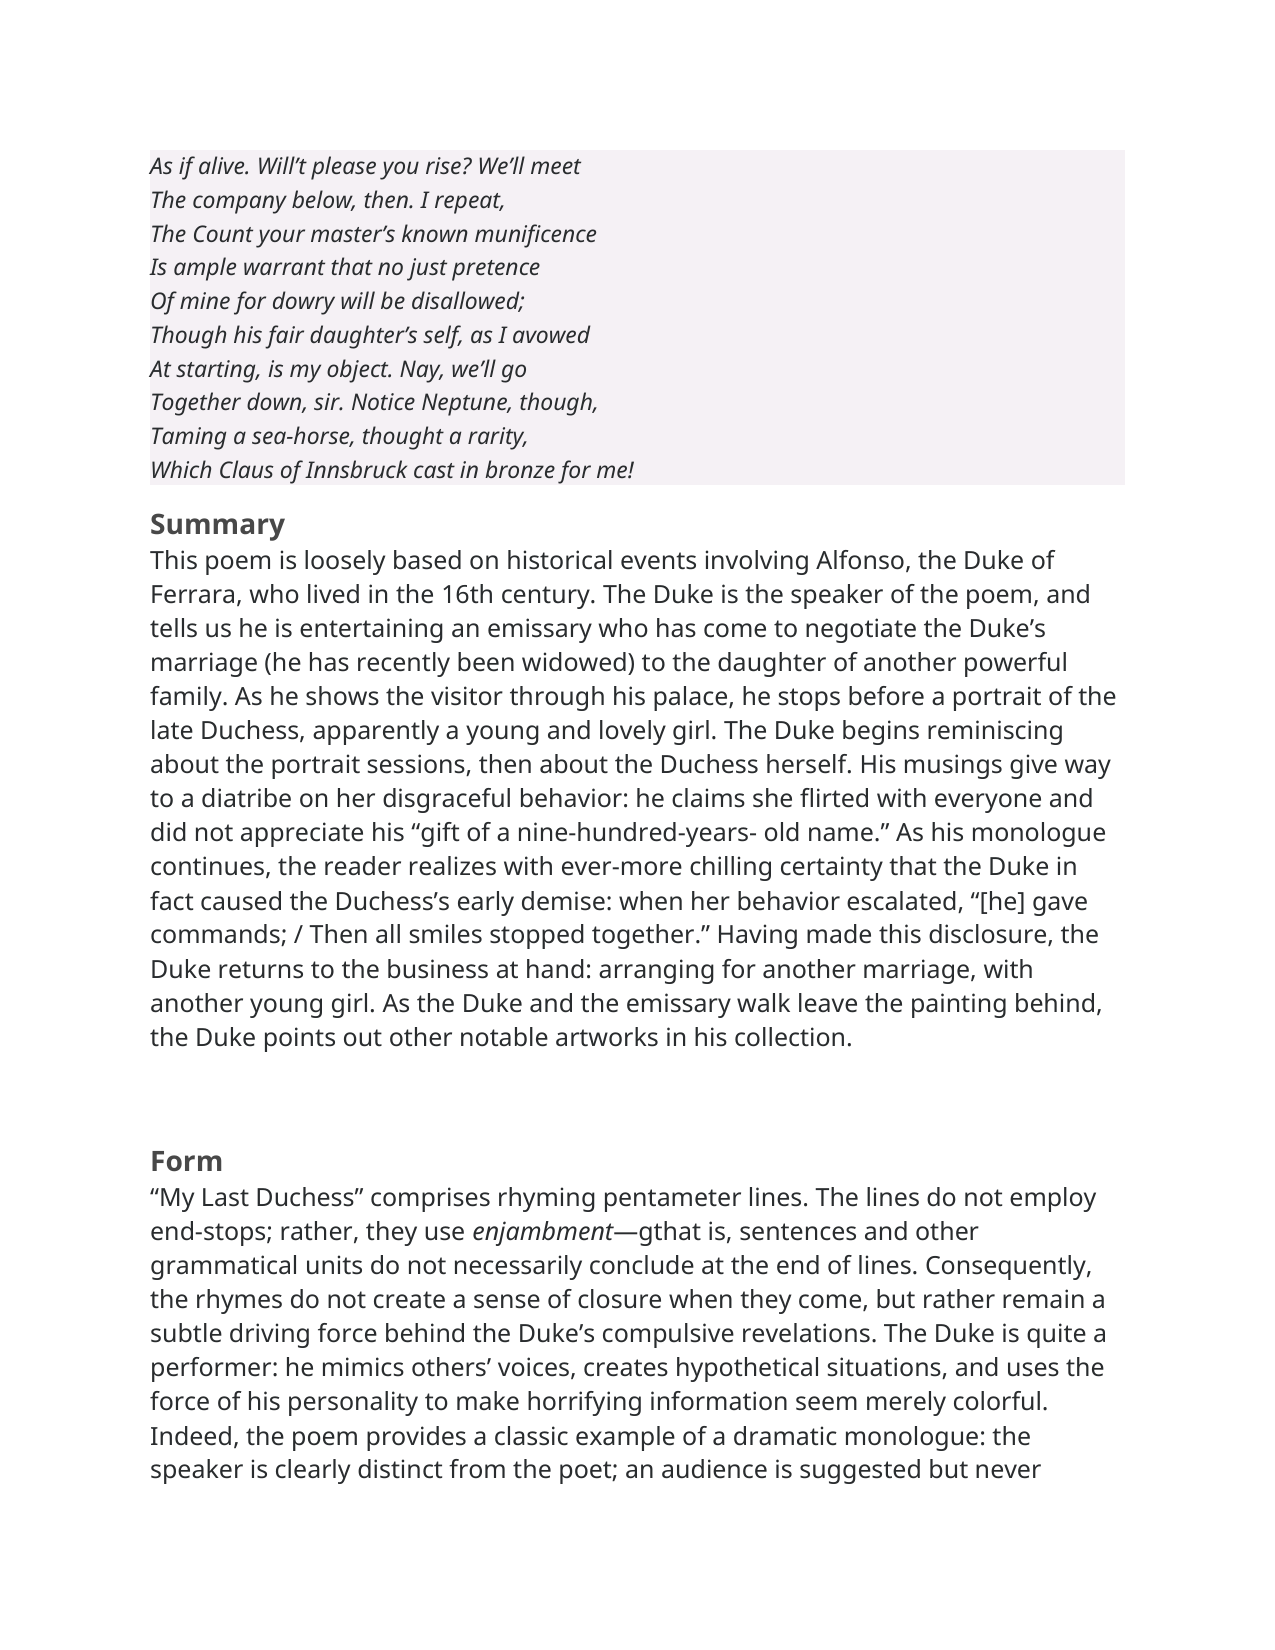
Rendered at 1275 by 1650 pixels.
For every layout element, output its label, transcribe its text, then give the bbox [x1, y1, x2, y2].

subtitle Summary [150, 504, 1125, 542]
subtitle Form [150, 1141, 1125, 1180]
text This poem is loosely based on historical events involving Alfonso, the Duke of Ferrara, who lived in the 16th century. The Duke is the speaker of the poem, and tells us he is entertaining an emissary who has come to negotiate the Duke’s marriage (he has recently been widowed) to the daughter of another powerful family. As he shows the visitor through his palace, he stops before a portrait of the late Duchess, apparently a young and lovely girl. The Duke begins reminiscing about the portrait sessions, then about the Duchess herself. His musings give way to a diatribe on her disgraceful behavior: he claims she flirted with everyone and did not appreciate his “gift of a nine-hundred-years- old name.” As his monologue continues, the reader realizes with ever-more chilling certainty that the Duke in fact caused the Duchess’s early demise: when her behavior escalated, “[he] gave commands; / Then all smiles stopped together.” Having made this disclosure, the Duke returns to the business at hand: arranging for another marriage, with another young girl. As the Duke and the emissary walk leave the painting behind, the Duke points out other notable artworks in his collection. [150, 542, 1125, 1053]
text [150, 150, 1125, 485]
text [150, 1180, 1125, 1486]
